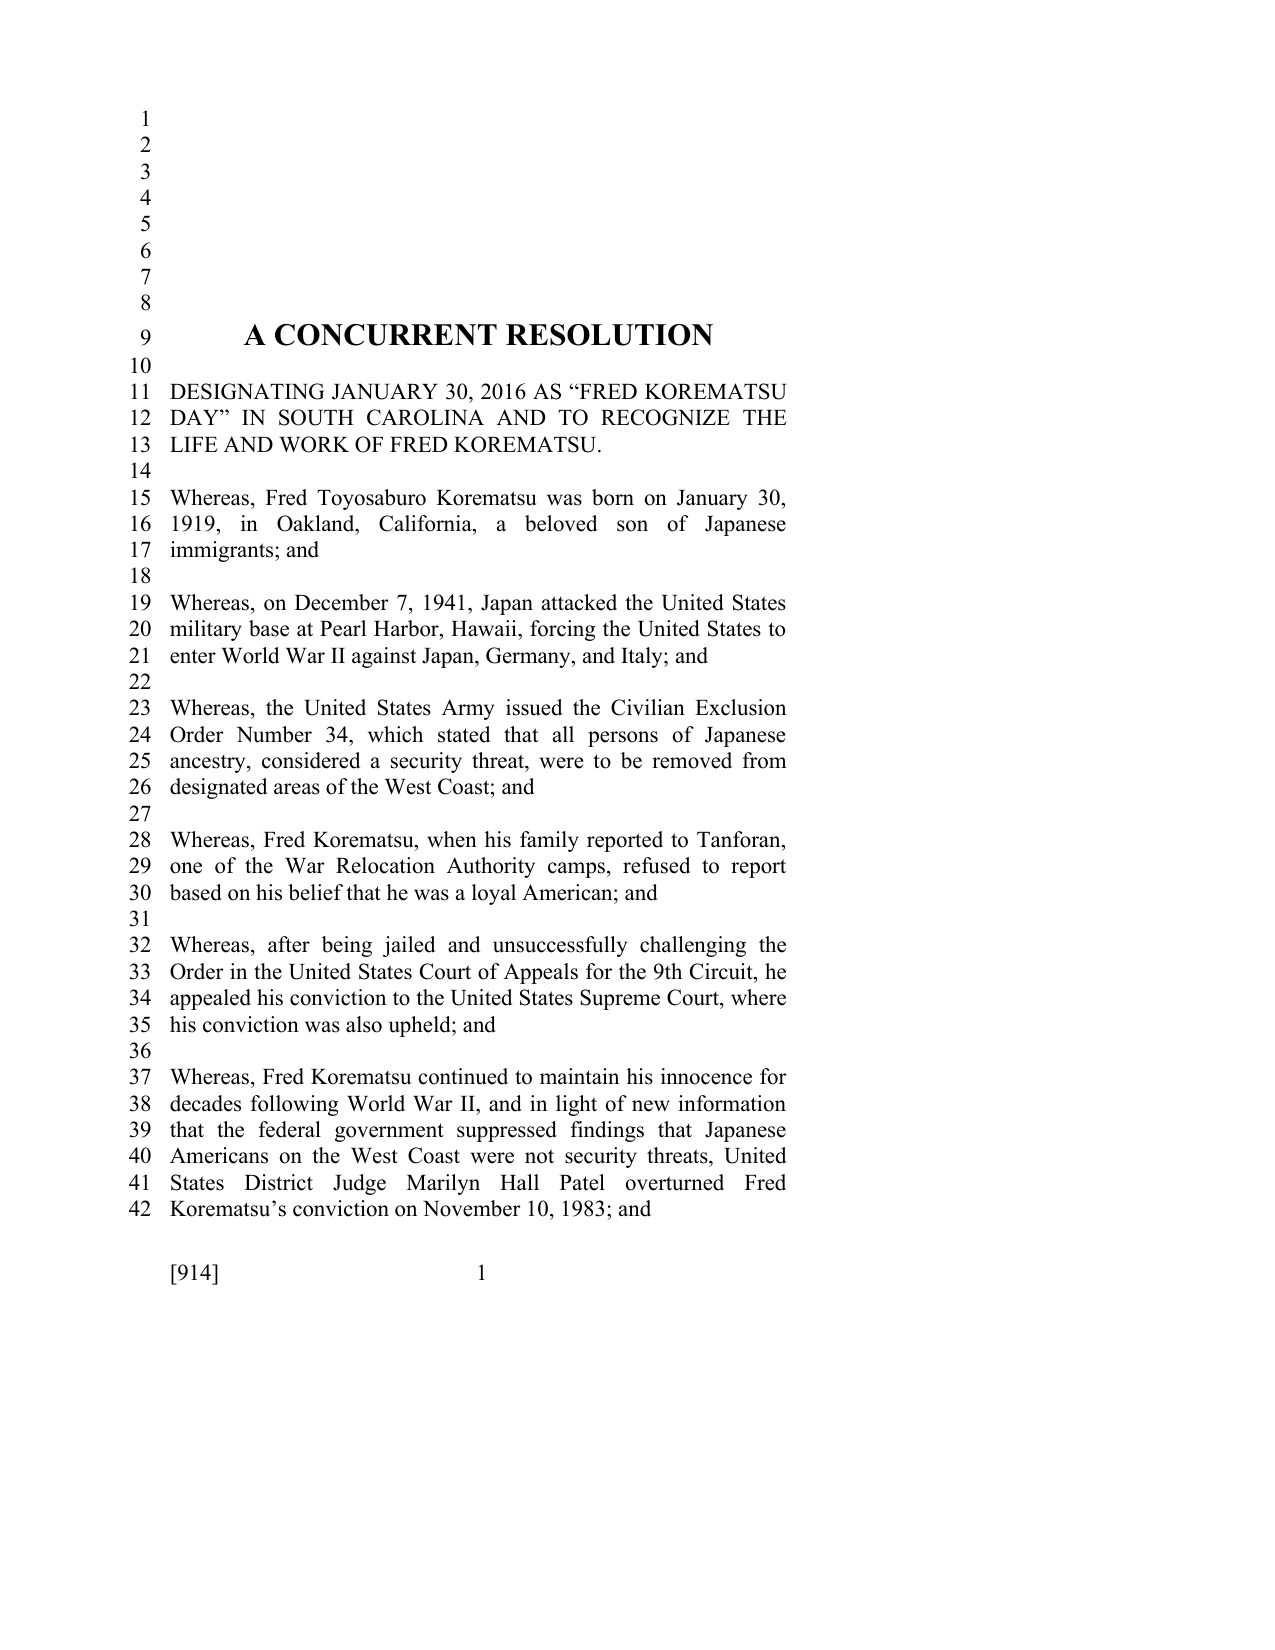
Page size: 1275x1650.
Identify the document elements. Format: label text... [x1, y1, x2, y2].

text Whereas, on December 7, 1941, Japan attacked the United States military base at Pearl Harbor, Hawaii, forcing the United States to enter World War II against Japan, Germany, and Italy; and [169, 589, 787, 668]
text Whereas, after being jailed and unsuccessfully challenging the Order in the United States Court of Appeals for the 9th Circuit, he appealed his conviction to the United States Supreme Court, where his conviction was also upheld; and [169, 932, 787, 1037]
text Whereas, Fred Korematsu, when his family reported to Tanforan, one of the War Relocation Authority camps, refused to report based on his belief that he was a loyal American; and [169, 826, 787, 905]
text Whereas, the United States Army issued the Civilian Exclusion Order Number 34, which stated that all persons of Japanese ancestry, considered a security threat, were to be removed from designated areas of the West Coast; and [169, 694, 787, 800]
text Whereas, Fred Korematsu continued to maintain his innocence for decades following World War II, and in light of new information that the federal government suppressed findings that Japanese Americans on the West Coast were not security threats, United States District Judge Marilyn Hall Patel overturned Fred Korematsu’s conviction on November 10, 1983; and [169, 1063, 787, 1221]
text A CONCURRENT RESOLUTION [169, 316, 787, 352]
text Whereas, Fred Toyosaburo Korematsu was born on January 30, 1919, in Oakland, California, a beloved son of Japanese immigrants; and [169, 483, 787, 563]
text DESIGNATING JANUARY 30, 2016 AS “FRED KOREMATSU DAY” IN SOUTH CAROLINA AND TO RECOGNIZE THE LIFE AND WORK OF FRED KOREMATSU. [169, 378, 787, 457]
